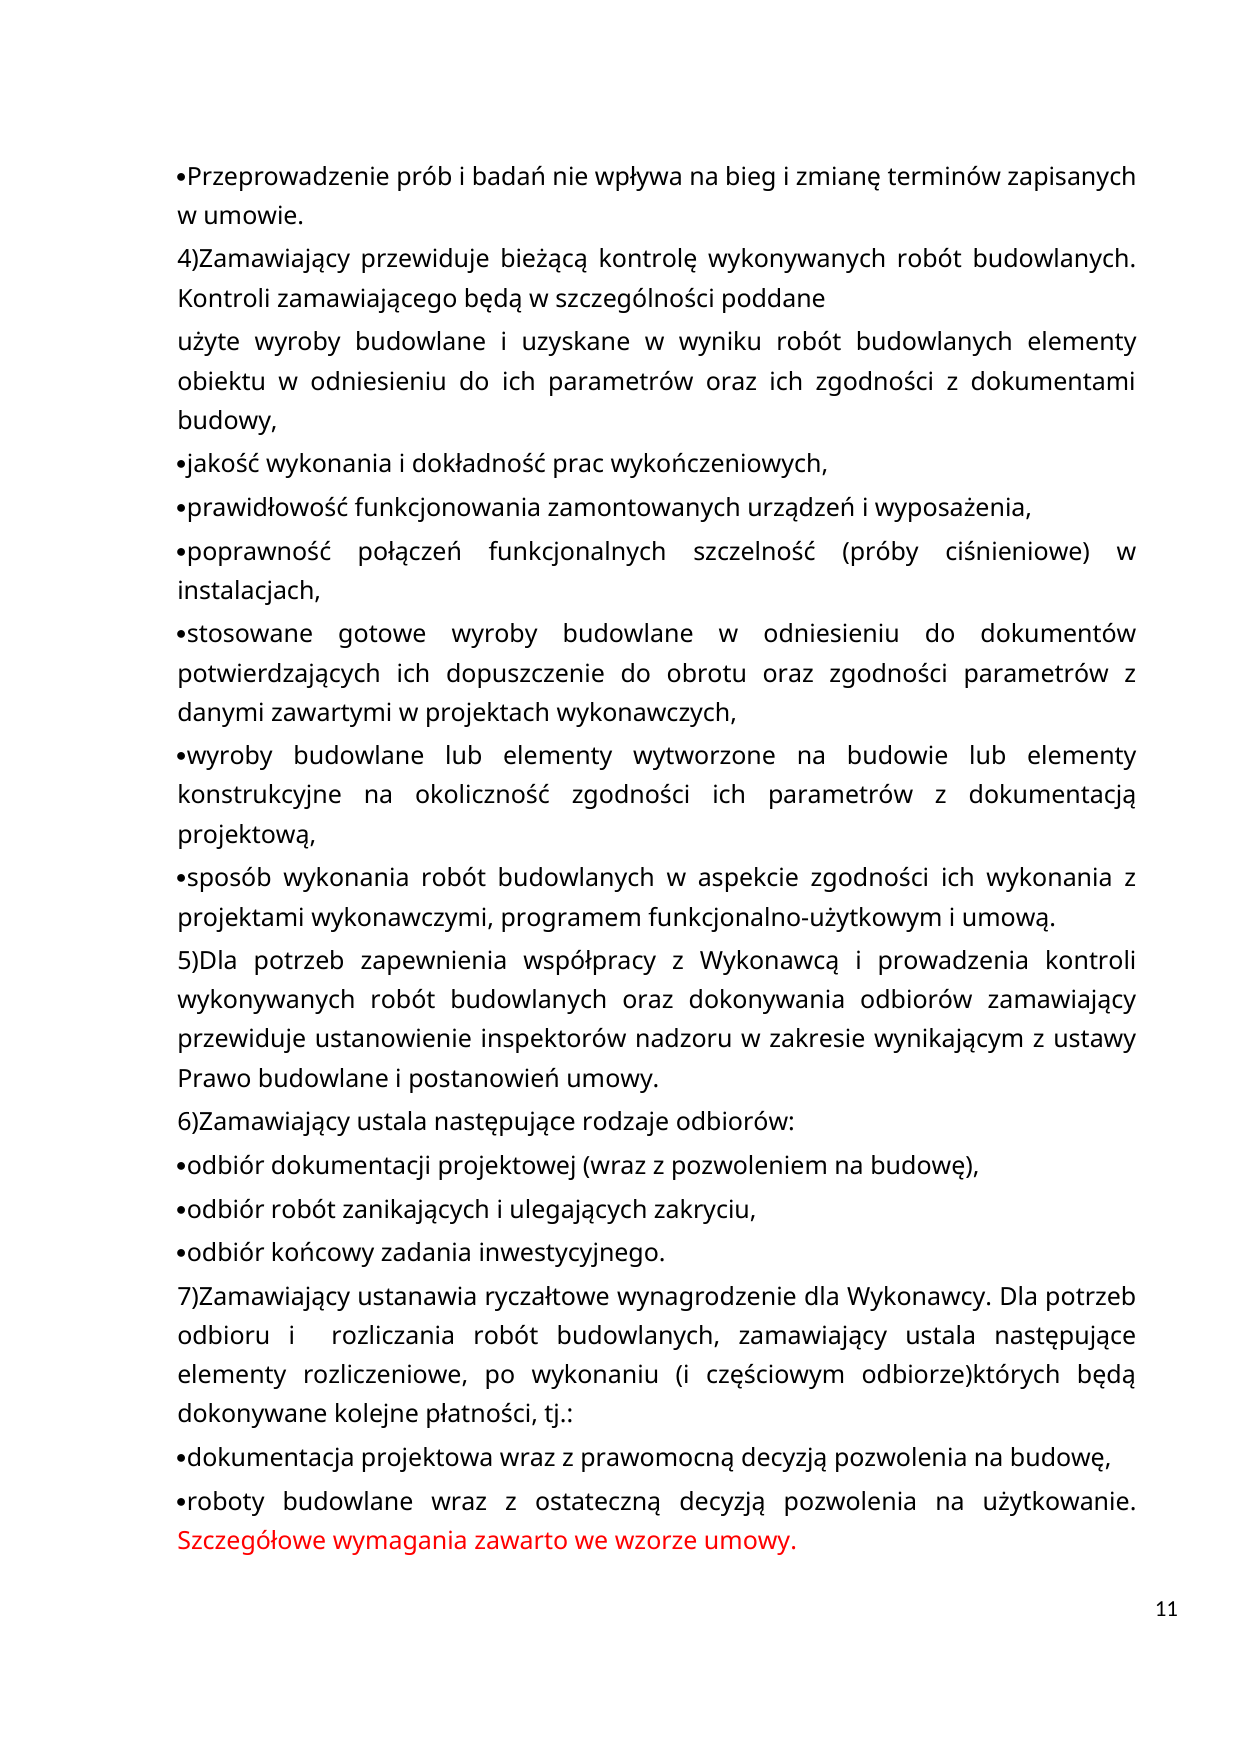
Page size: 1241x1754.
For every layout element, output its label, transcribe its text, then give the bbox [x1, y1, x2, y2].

text 7)Zamawiający ustanawia ryczałtowe wynagrodzenie dla Wykonawcy. Dla potrzeb odbioru i rozliczania robót budowlanych, zamawiający ustala następujące elementy rozliczeniowe, po wykonaniu (i częściowym odbiorze)których będą dokonywane kolejne płatności, tj.: [177, 1278, 1137, 1430]
text stosowane gotowe wyroby budowlane w odniesieniu do dokumentów potwierdzających ich dopuszczenie do obrotu oraz zgodności parametrów z danymi zawartymi w projektach wykonawczych, [177, 616, 1137, 728]
text prawidłowość funkcjonowania zamontowanych urządzeń i wyposażenia, [177, 489, 1137, 524]
text wyroby budowlane lub elementy wytworzone na budowie lub elementy konstrukcyjne na okoliczność zgodności ich parametrów z dokumentacją projektową, [177, 738, 1137, 850]
text sposób wykonania robót budowlanych w aspekcie zgodności ich wykonania z projektami wykonawczymi, programem funkcjonalno-użytkowym i umową. [177, 860, 1137, 933]
text 4)Zamawiający przewiduje bieżącą kontrolę wykonywanych robót budowlanych. Kontroli zamawiającego będą w szczególności poddane [177, 241, 1137, 314]
text Przeprowadzenie prób i badań nie wpływa na bieg i zmianę terminów zapisanych w umowie. [177, 158, 1137, 232]
text użyte wyroby budowlane i uzyskane w wyniku robót budowlanych elementy obiektu w odniesieniu do ich parametrów oraz ich zgodności z dokumentami budowy, [177, 324, 1137, 436]
text roboty budowlane wraz z ostateczną decyzją pozwolenia na użytkowanie. Szczegółowe wymagania zawarto we wzorze umowy. [177, 1483, 1137, 1557]
text odbiór końcowy zadania inwestycyjnego. [177, 1235, 1137, 1269]
text 6)Zamawiający ustala następujące rodzaje odbiorów: [177, 1104, 1137, 1138]
text dokumentacja projektowa wraz z prawomocną decyzją pozwolenia na budowę, [177, 1440, 1137, 1474]
text odbiór dokumentacji projektowej (wraz z pozwoleniem na budowę), [177, 1148, 1137, 1182]
text jakość wykonania i dokładność prac wykończeniowych, [177, 446, 1137, 480]
text 5)Dla potrzeb zapewnienia współpracy z Wykonawcą i prowadzenia kontroli wykonywanych robót budowlanych oraz dokonywania odbiorów zamawiający przewiduje ustanowienie inspektorów nadzoru w zakresie wynikającym z ustawy Prawo budowlane i postanowień umowy. [177, 943, 1137, 1094]
text poprawność połączeń funkcjonalnych szczelność (próby ciśnieniowe) w instalacjach, [177, 533, 1137, 606]
text odbiór robót zanikających i ulegających zakryciu, [177, 1191, 1137, 1225]
